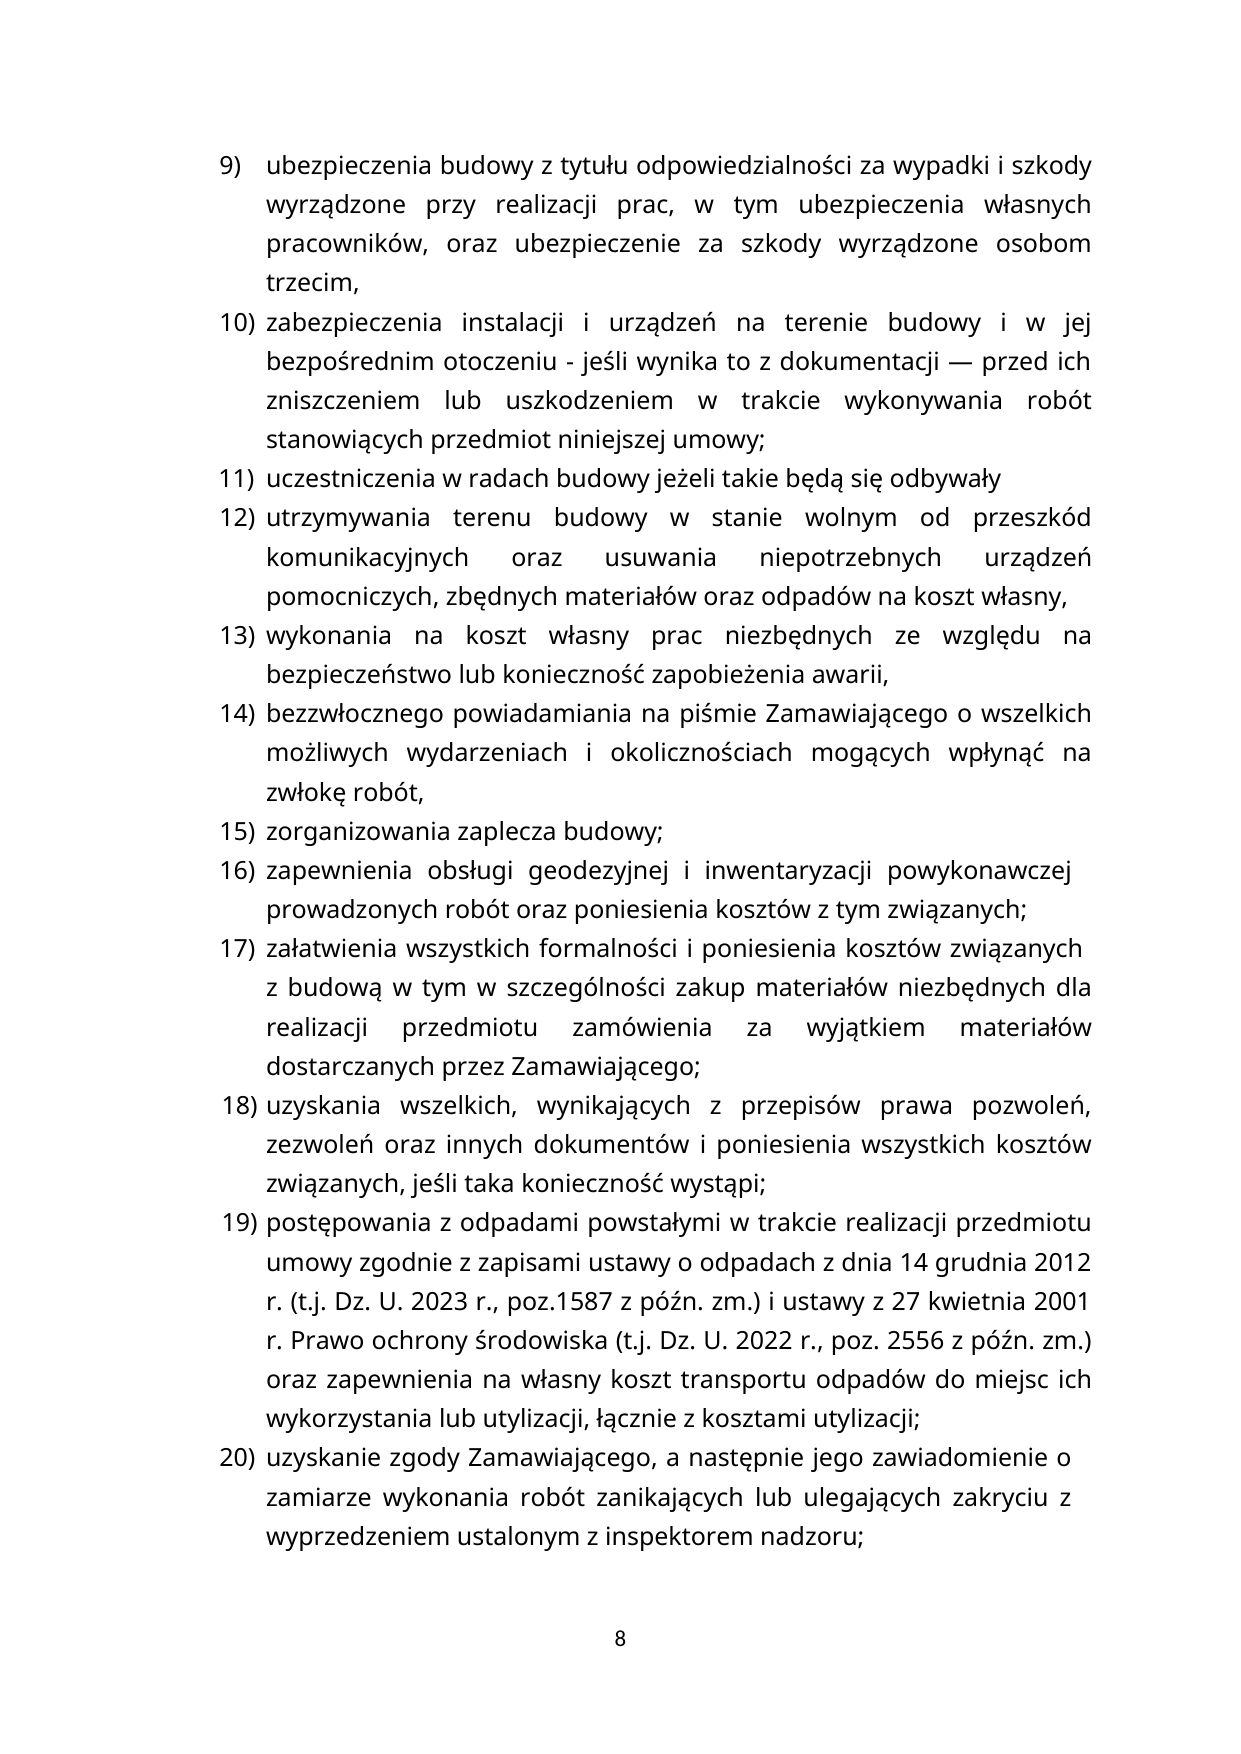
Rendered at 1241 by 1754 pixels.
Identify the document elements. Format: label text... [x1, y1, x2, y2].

list utrzymywania terenu budowy w stanie wolnym od przeszkód komunikacyjnych oraz usuwania niepotrzebnych urządzeń pomocniczych, zbędnych materiałów oraz odpadów na koszt własny, [219, 500, 1093, 612]
list postępowania z odpadami powstałymi w trakcie realizacji przedmiotu umowy zgodnie z zapisami ustawy o odpadach z dnia 14 grudnia 2012 r. (t.j. Dz. U. 2023 r., poz.1587 z późn. zm.) i ustawy z 27 kwietnia 2001 r. Prawo ochrony środowiska (t.j. Dz. U. 2022 r., poz. 2556 z późn. zm.) oraz zapewnienia na własny koszt transportu odpadów do miejsc ich wykorzystania lub utylizacji, łącznie z kosztami utylizacji; [221, 1205, 1093, 1435]
list zapewnienia obsługi geodezyjnej i inwentaryzacji powykonawczej prowadzonych robót oraz poniesienia kosztów z tym związanych; [219, 853, 1072, 926]
list ubezpieczenia budowy z tytułu odpowiedzialności za wypadki i szkody wyrządzone przy realizacji prac, w tym ubezpieczenia własnych pracowników, oraz ubezpieczenie za szkody wyrządzone osobom trzecim, [219, 148, 1093, 299]
list uczestniczenia w radach budowy jeżeli takie będą się odbywały [218, 461, 1093, 495]
list uzyskania wszelkich, wynikających z przepisów prawa pozwoleń, zezwoleń oraz innych dokumentów i poniesienia wszystkich kosztów związanych, jeśli taka konieczność wystąpi; [221, 1088, 1093, 1200]
list zorganizowania zaplecza budowy; [219, 813, 1072, 847]
list bezzwłocznego powiadamiania na piśmie Zamawiającego o wszelkich możliwych wydarzeniach i okolicznościach mogących wpłynąć na zwłokę robót, [219, 696, 1093, 808]
list uzyskanie zgody Zamawiającego, a następnie jego zawiadomienie o zamiarze wykonania robót zanikających lub ulegających zakryciu z wyprzedzeniem ustalonym z inspektorem nadzoru; [219, 1440, 1072, 1552]
list załatwienia wszystkich formalności i poniesienia kosztów związanych z budową w tym w szczególności zakup materiałów niezbędnych dla realizacji przedmiotu zamówienia za wyjątkiem materiałów dostarczanych przez Zamawiającego; [219, 931, 1093, 1082]
list wykonania na koszt własny prac niezbędnych ze względu na bezpieczeństwo lub konieczność zapobieżenia awarii, [219, 618, 1093, 691]
list zabezpieczenia instalacji i urządzeń na terenie budowy i w jej bezpośrednim otoczeniu - jeśli wynika to z dokumentacji — przed ich zniszczeniem lub uszkodzeniem w trakcie wykonywania robót stanowiących przedmiot niniejszej umowy; [219, 304, 1093, 456]
